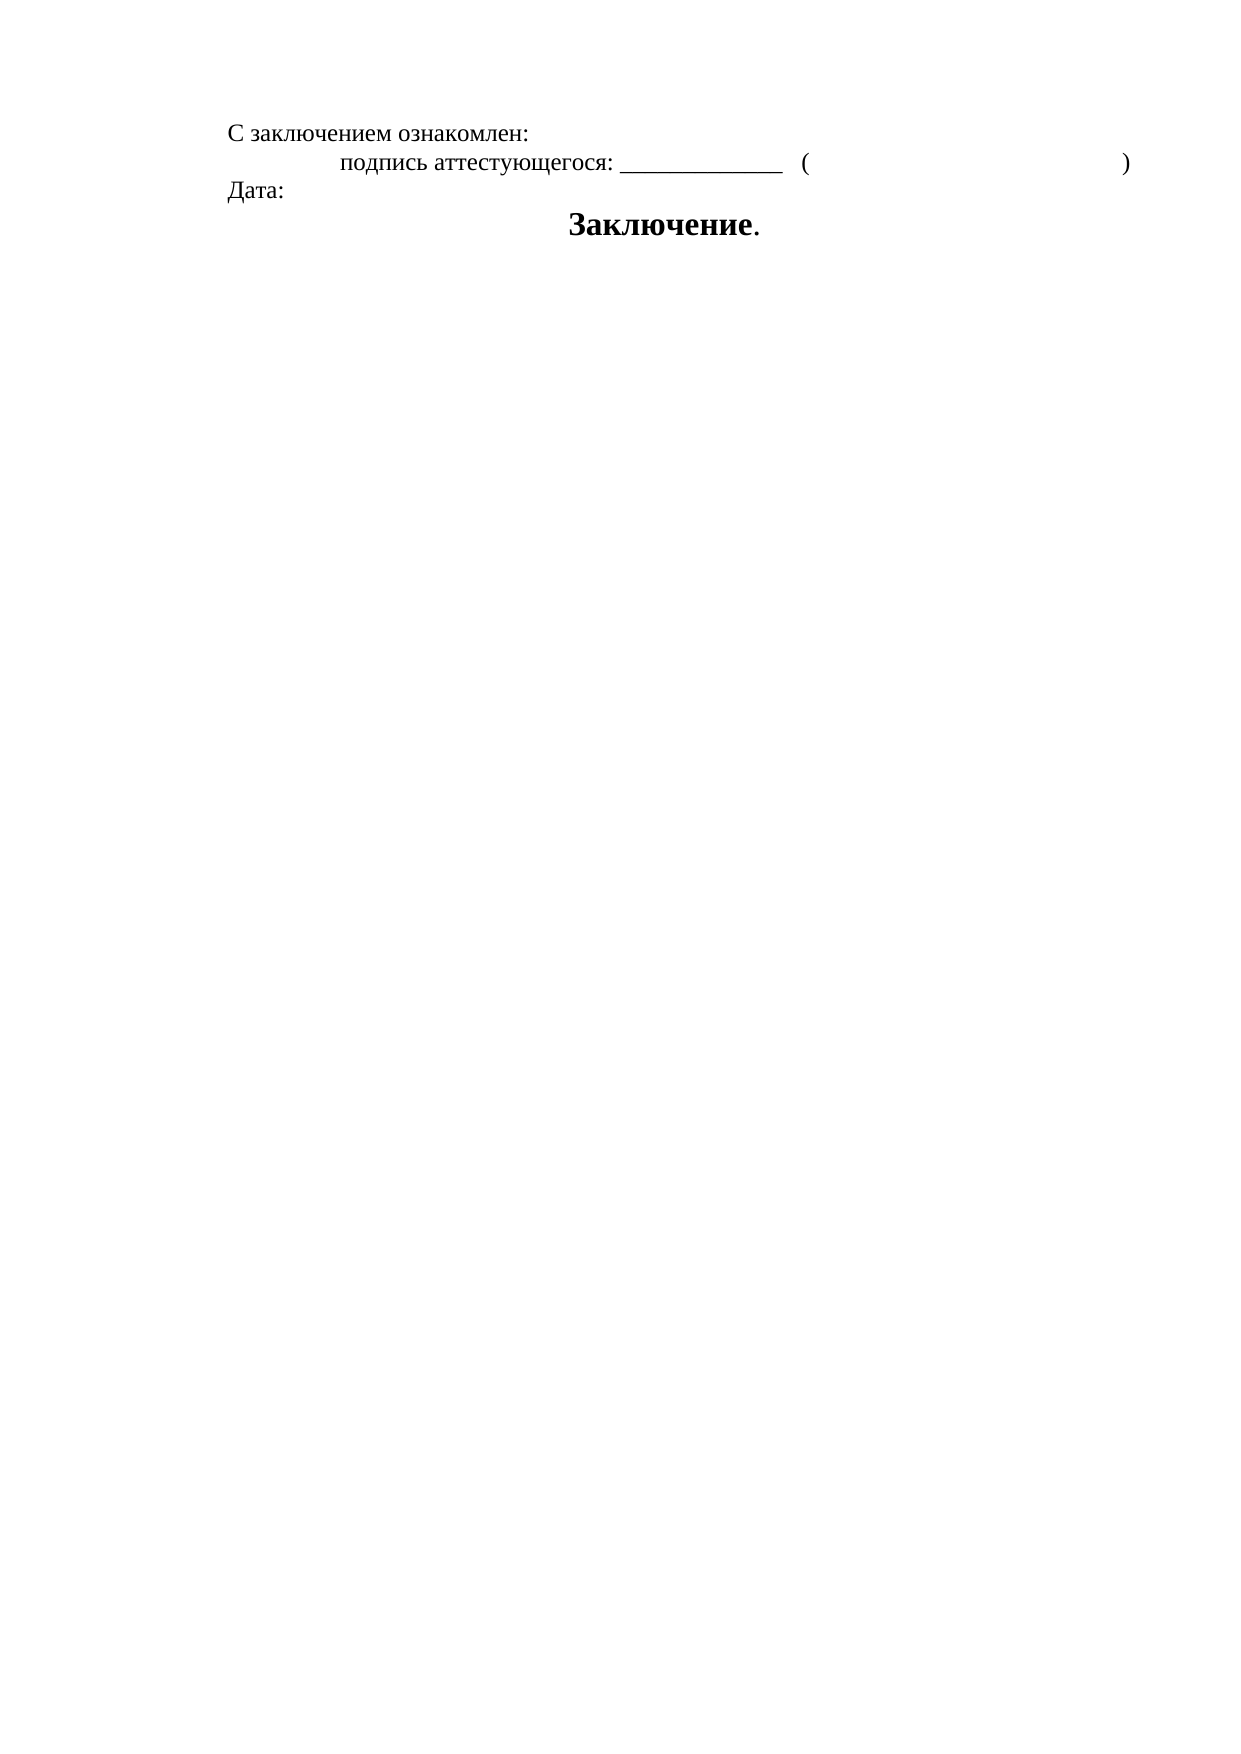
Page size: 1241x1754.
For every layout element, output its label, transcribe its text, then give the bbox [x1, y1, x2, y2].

text С заключением ознакомлен: [177, 118, 1152, 147]
text Заключение. [177, 204, 1152, 243]
text подпись аттестующегося: _____________ ( ) [177, 147, 1152, 176]
text Дата: [177, 176, 1152, 204]
